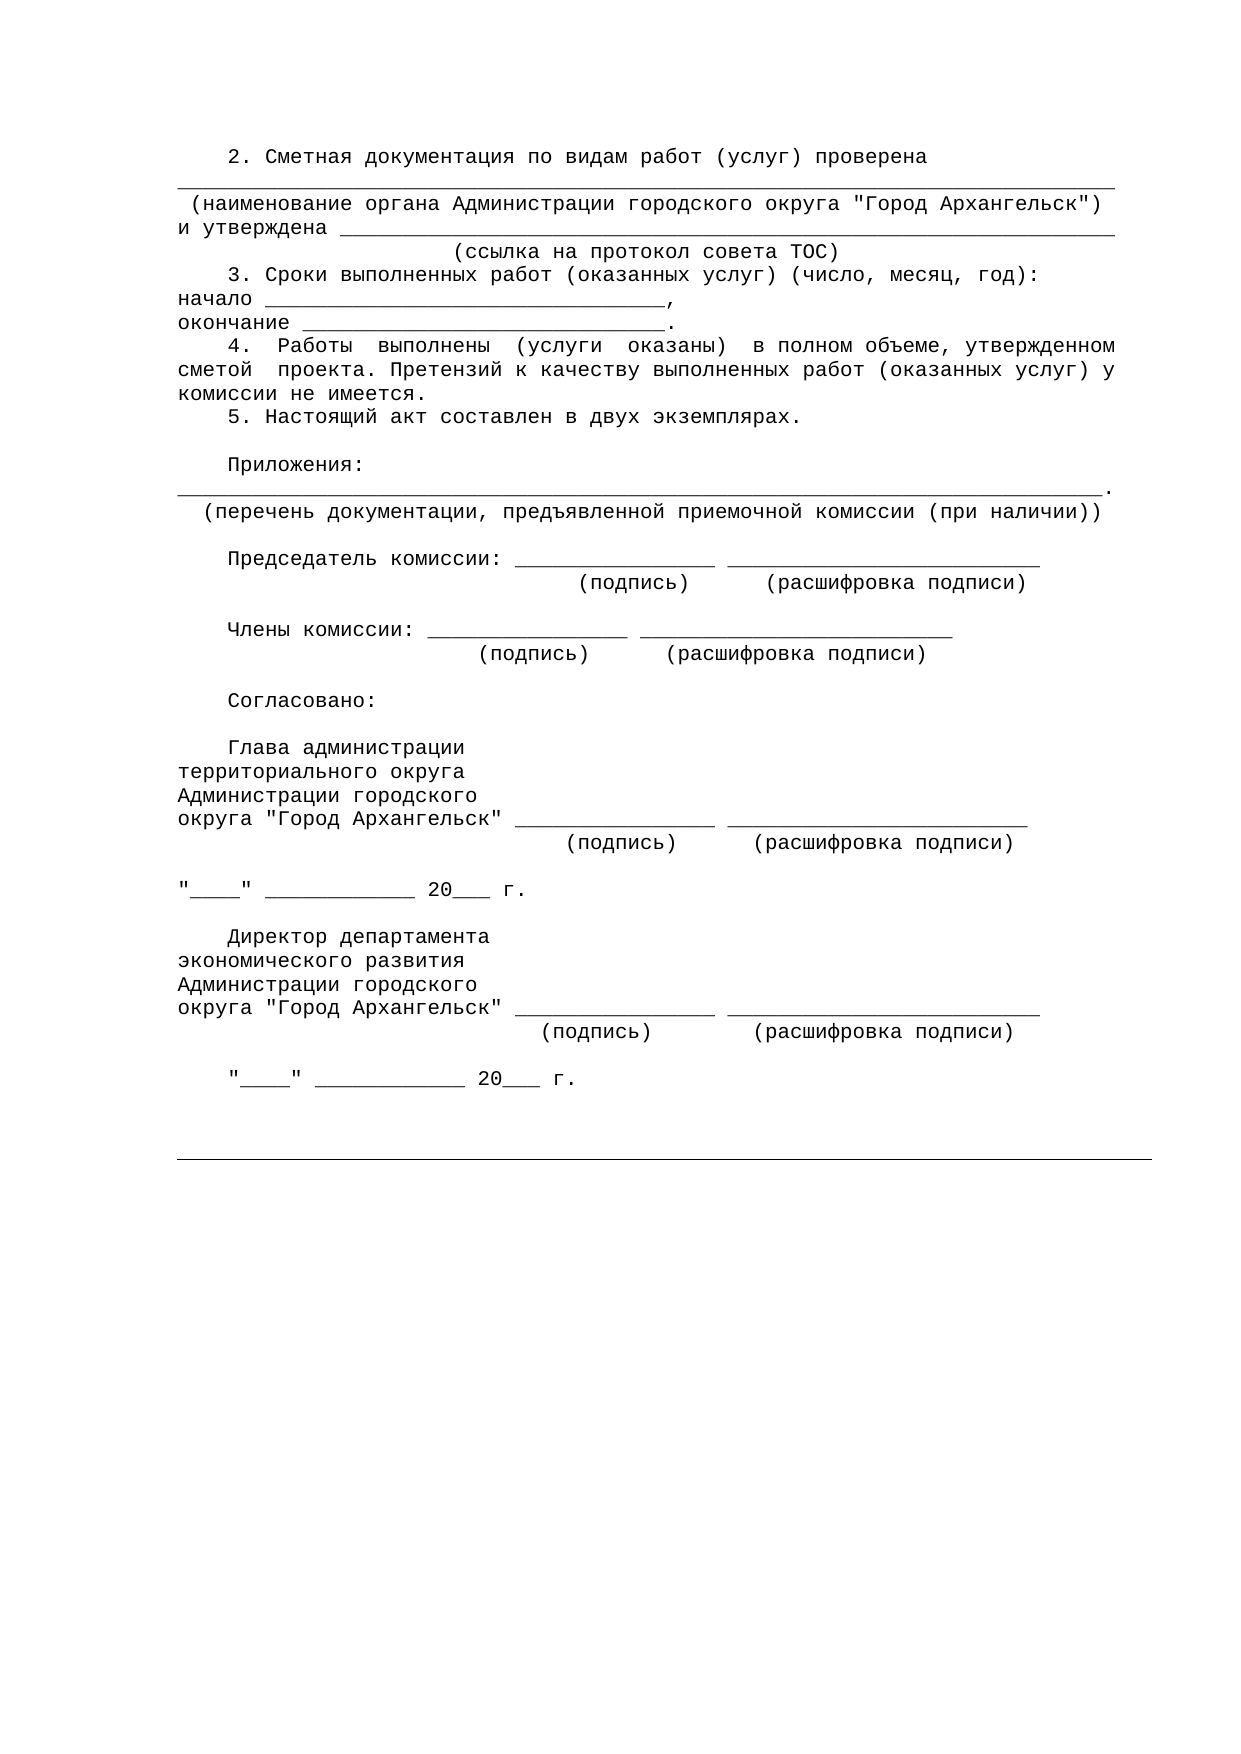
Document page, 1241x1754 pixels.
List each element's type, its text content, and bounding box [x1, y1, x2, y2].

text начало ________________________________, [177, 288, 1152, 312]
text Администрации городского [177, 784, 1152, 808]
text территориального округа [177, 761, 1152, 784]
text Председатель комиссии: ________________ _________________________ [177, 548, 1152, 572]
text Администрации городского [177, 974, 1152, 997]
text Члены комиссии: ________________ _________________________ [177, 619, 1152, 643]
text и утверждена ______________________________________________________________ [177, 217, 1152, 241]
text (ссылка на протокол совета ТОС) [177, 241, 1152, 264]
text Согласовано: [177, 690, 1152, 714]
text ___________________________________________________________________________ [177, 170, 1152, 193]
text 4. Работы выполнены (услуги оказаны) в полном объеме, утвержденном [177, 335, 1152, 359]
text "____" ____________ 20___ г. [177, 1068, 1152, 1092]
text (перечень документации, предъявленной приемочной комиссии (при наличии)) [177, 501, 1152, 524]
text округа "Город Архангельск" ________________ ________________________ [177, 808, 1152, 832]
text Директор департамента [177, 926, 1152, 950]
text __________________________________________________________________________. [177, 477, 1152, 501]
text 5. Настоящий акт составлен в двух экземплярах. [177, 406, 1152, 430]
text комиссии не имеется. [177, 383, 1152, 406]
text (подпись) (расшифровка подписи) [177, 1021, 1152, 1045]
text (подпись) (расшифровка подписи) [177, 643, 1152, 666]
text Глава администрации [177, 737, 1152, 761]
text Приложения: [177, 453, 1152, 477]
text "____" ____________ 20___ г. [177, 879, 1152, 903]
text экономического развития [177, 950, 1152, 974]
text 3. Сроки выполненных работ (оказанных услуг) (число, месяц, год): [177, 264, 1152, 288]
text (подпись) (расшифровка подписи) [177, 572, 1152, 595]
text окончание _____________________________. [177, 312, 1152, 335]
text округа "Город Архангельск" ________________ _________________________ [177, 997, 1152, 1021]
text 2. Сметная документация по видам работ (услуг) проверена [177, 146, 1152, 170]
text (подпись) (расшифровка подписи) [177, 832, 1152, 856]
text (наименование органа Администрации городского округа "Город Архангельск") [177, 193, 1152, 217]
text сметой проекта. Претензий к качеству выполненных работ (оказанных услуг) у [177, 359, 1152, 383]
